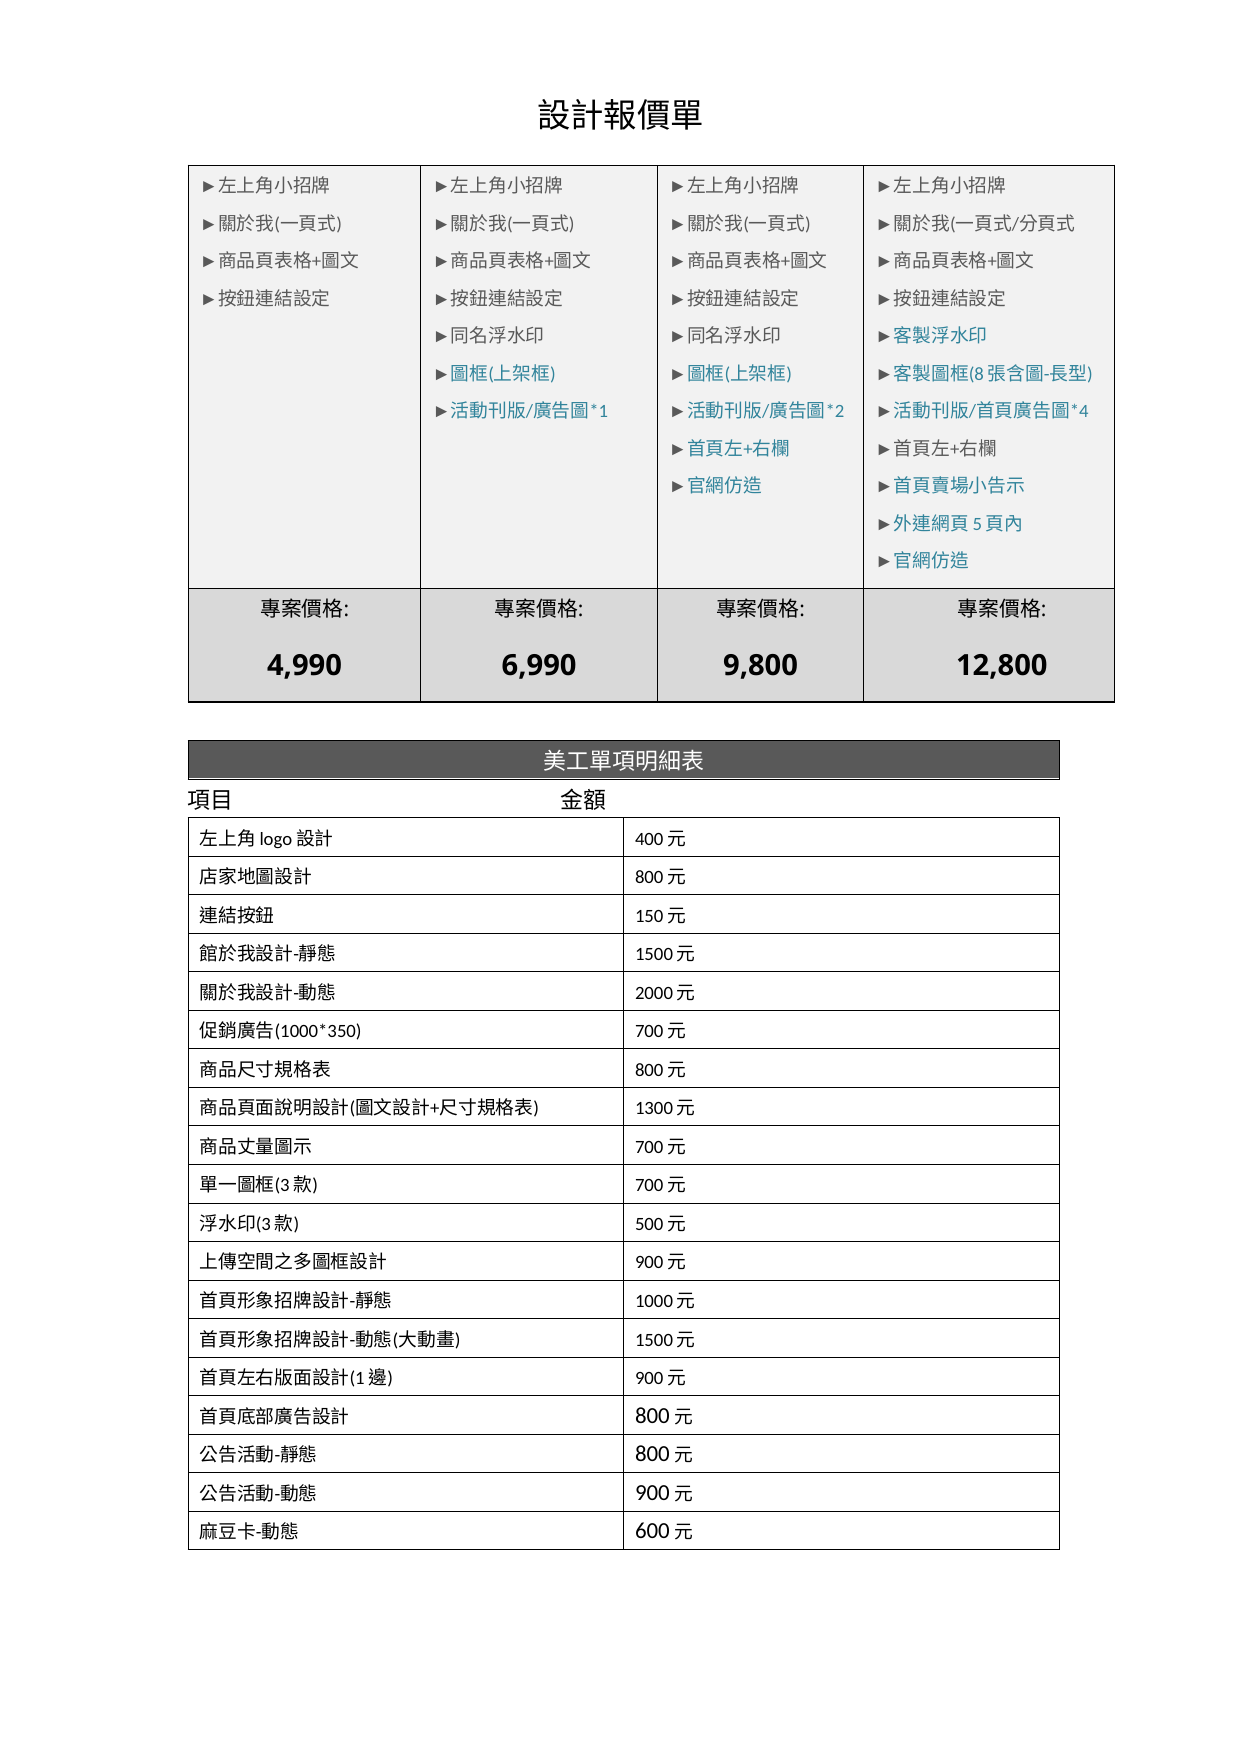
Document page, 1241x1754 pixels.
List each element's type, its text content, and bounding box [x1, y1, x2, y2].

table_cell 首頁形象招牌設計-動態(大動畫) [189, 1319, 623, 1357]
table_cell 首頁底部廣告設計 [189, 1396, 623, 1434]
table_cell 專案價格: 12,800 [864, 589, 1114, 701]
table_cell 促銷廣告(1000*350) [189, 1011, 623, 1048]
table_cell 專案價格: 6,990 [421, 589, 657, 701]
table_cell ►左上角小招牌 ►關於我(一頁式) ►商品頁表格+圖文 ►按鈕連結設定 [189, 166, 420, 588]
table_cell 500元 [624, 1204, 1059, 1241]
table_cell ►左上角小招牌 ►關於我(一頁式) ►商品頁表格+圖文 ►按鈕連結設定 ►同名浮水印 ►圖框(上架框) ►活動刊版/廣告圖*2 ►首頁左+右欄 ►官網仿造 [658, 166, 863, 588]
table_cell 900元 [624, 1358, 1059, 1395]
table_header 400元 [624, 818, 1059, 856]
table_cell 800元 [624, 1435, 1059, 1472]
table_cell 麻豆卡-動態 [189, 1512, 623, 1549]
text 項目 金額 [187, 780, 1053, 817]
table_cell 150元 [624, 895, 1059, 933]
table_cell 公告活動-靜態 [189, 1435, 623, 1472]
table_header 美工單項明細表 [189, 741, 1059, 778]
table_cell 專案價格: 4,990 [189, 589, 420, 701]
table_cell 單一圖框(3款) [189, 1165, 623, 1202]
table_cell 900元 [624, 1473, 1059, 1511]
table_cell 700元 [624, 1011, 1059, 1048]
table_cell 商品頁面說明設計(圖文設計+尺寸規格表) [189, 1088, 623, 1125]
table_cell 連結按鈕 [189, 895, 623, 933]
table_cell 上傳空間之多圖框設計 [189, 1242, 623, 1279]
table_cell ►左上角小招牌 ►關於我(一頁式) ►商品頁表格+圖文 ►按鈕連結設定 ►同名浮水印 ►圖框(上架框) ►活動刊版/廣告圖*1 [421, 166, 657, 588]
table_cell 1000元 [624, 1281, 1059, 1318]
table_cell 浮水印(3款) [189, 1204, 623, 1241]
table_cell 1500元 [624, 1319, 1059, 1357]
table_cell 專案價格: 9,800 [658, 589, 863, 701]
table_cell 首頁左右版面設計(1邊) [189, 1358, 623, 1395]
table_cell 1500元 [624, 934, 1059, 971]
table_cell 2000元 [624, 972, 1059, 1010]
table_cell 1300元 [624, 1088, 1059, 1125]
table_cell 800元 [624, 1396, 1059, 1434]
table_cell 700元 [624, 1165, 1059, 1202]
table_cell 800元 [624, 857, 1059, 894]
table_cell 800元 [624, 1049, 1059, 1087]
table_cell 900元 [624, 1242, 1059, 1279]
table_cell 首頁形象招牌設計-靜態 [189, 1281, 623, 1318]
table_cell 關於我設計-動態 [189, 972, 623, 1010]
table_cell 600元 [624, 1512, 1059, 1549]
table_cell 商品尺寸規格表 [189, 1049, 623, 1087]
table_cell 700元 [624, 1126, 1059, 1164]
table_cell 店家地圖設計 [189, 857, 623, 894]
table_cell 公告活動-動態 [189, 1473, 623, 1511]
table_cell ►左上角小招牌 ►關於我(一頁式/分頁式 ►商品頁表格+圖文 ►按鈕連結設定 ►客製浮水印 ►客製圖框(8張含圖-長型) ►活動刊版/首頁廣告圖*4 ►首頁左+右欄 ►首頁賣場小告示 ►外連網頁5頁內 ►官網仿造 [864, 166, 1114, 588]
table_cell 商品丈量圖示 [189, 1126, 623, 1164]
table_cell 館於我設計-靜態 [189, 934, 623, 971]
table_header 左上角logo設計 [189, 818, 623, 856]
